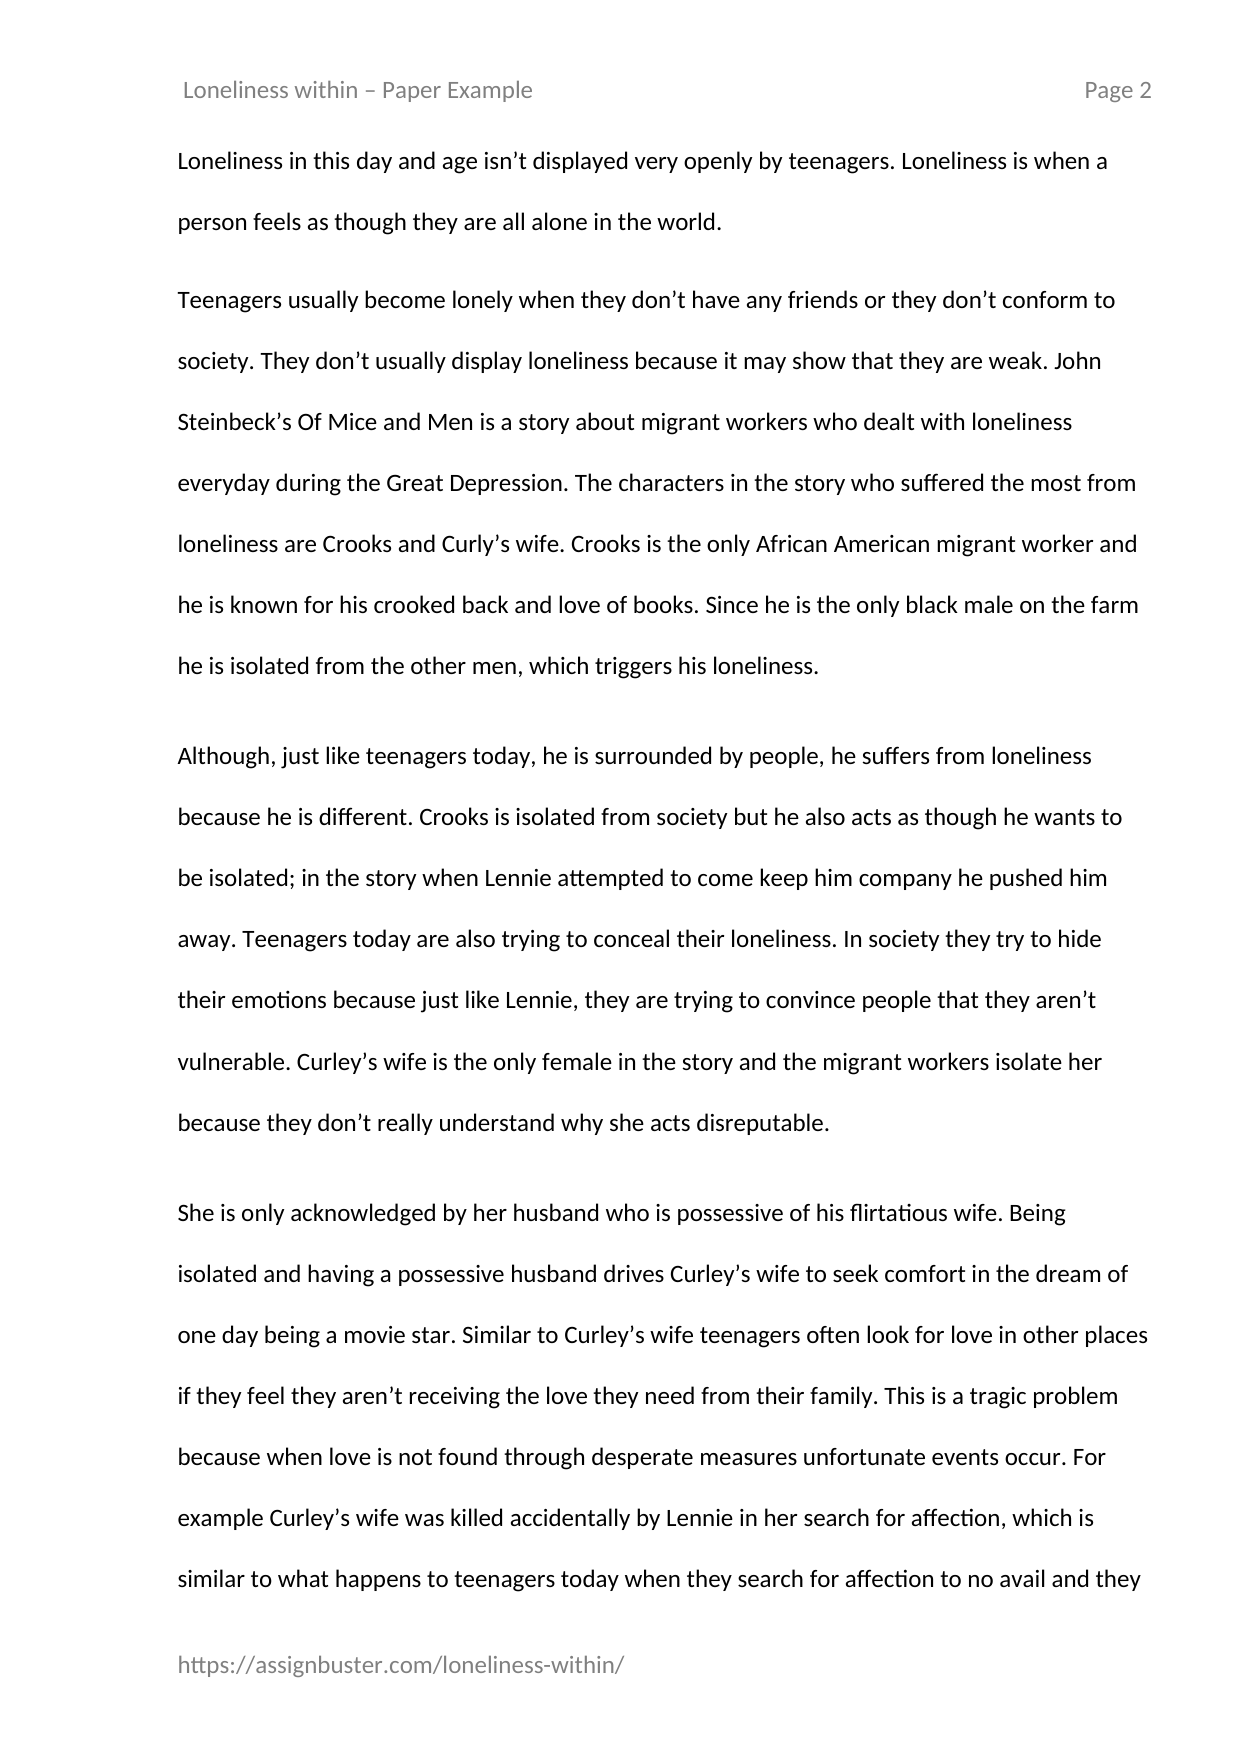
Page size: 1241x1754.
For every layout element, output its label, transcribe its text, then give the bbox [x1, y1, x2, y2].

text Teenagers usually become lonely when they don’t have any friends or they don’t conform to society. They don’t usually display loneliness because it may show that they are weak. John Steinbeck’s Of Mice and Men is a story about migrant workers who dealt with loneliness everyday during the Great Depression. The characters in the story who suffered the most from loneliness are Crooks and Curly’s wife. Crooks is the only African American migrant worker and he is known for his crooked back and love of books. Since he is the only black male on the farm he is isolated from the other men, which triggers his loneliness. [177, 284, 1152, 681]
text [177, 1197, 1152, 1594]
text Although, just like teenagers today, he is surrounded by people, he suffers from loneliness because he is different. Crooks is isolated from society but he also acts as though he wants to be isolated; in the story when Lennie attempted to come keep him company he pushed him away. Teenagers today are also trying to conceal their loneliness. In society they try to hide their emotions because just like Lennie, they are trying to convince people that they aren’t vulnerable. Curley’s wife is the only female in the story and the migrant workers isolate her because they don’t really understand why she acts disreputable. [177, 741, 1152, 1137]
text Loneliness in this day and age isn’t displayed very openly by teenagers. Loneliness is when a person feels as though they are all alone in the world. [177, 145, 1152, 237]
